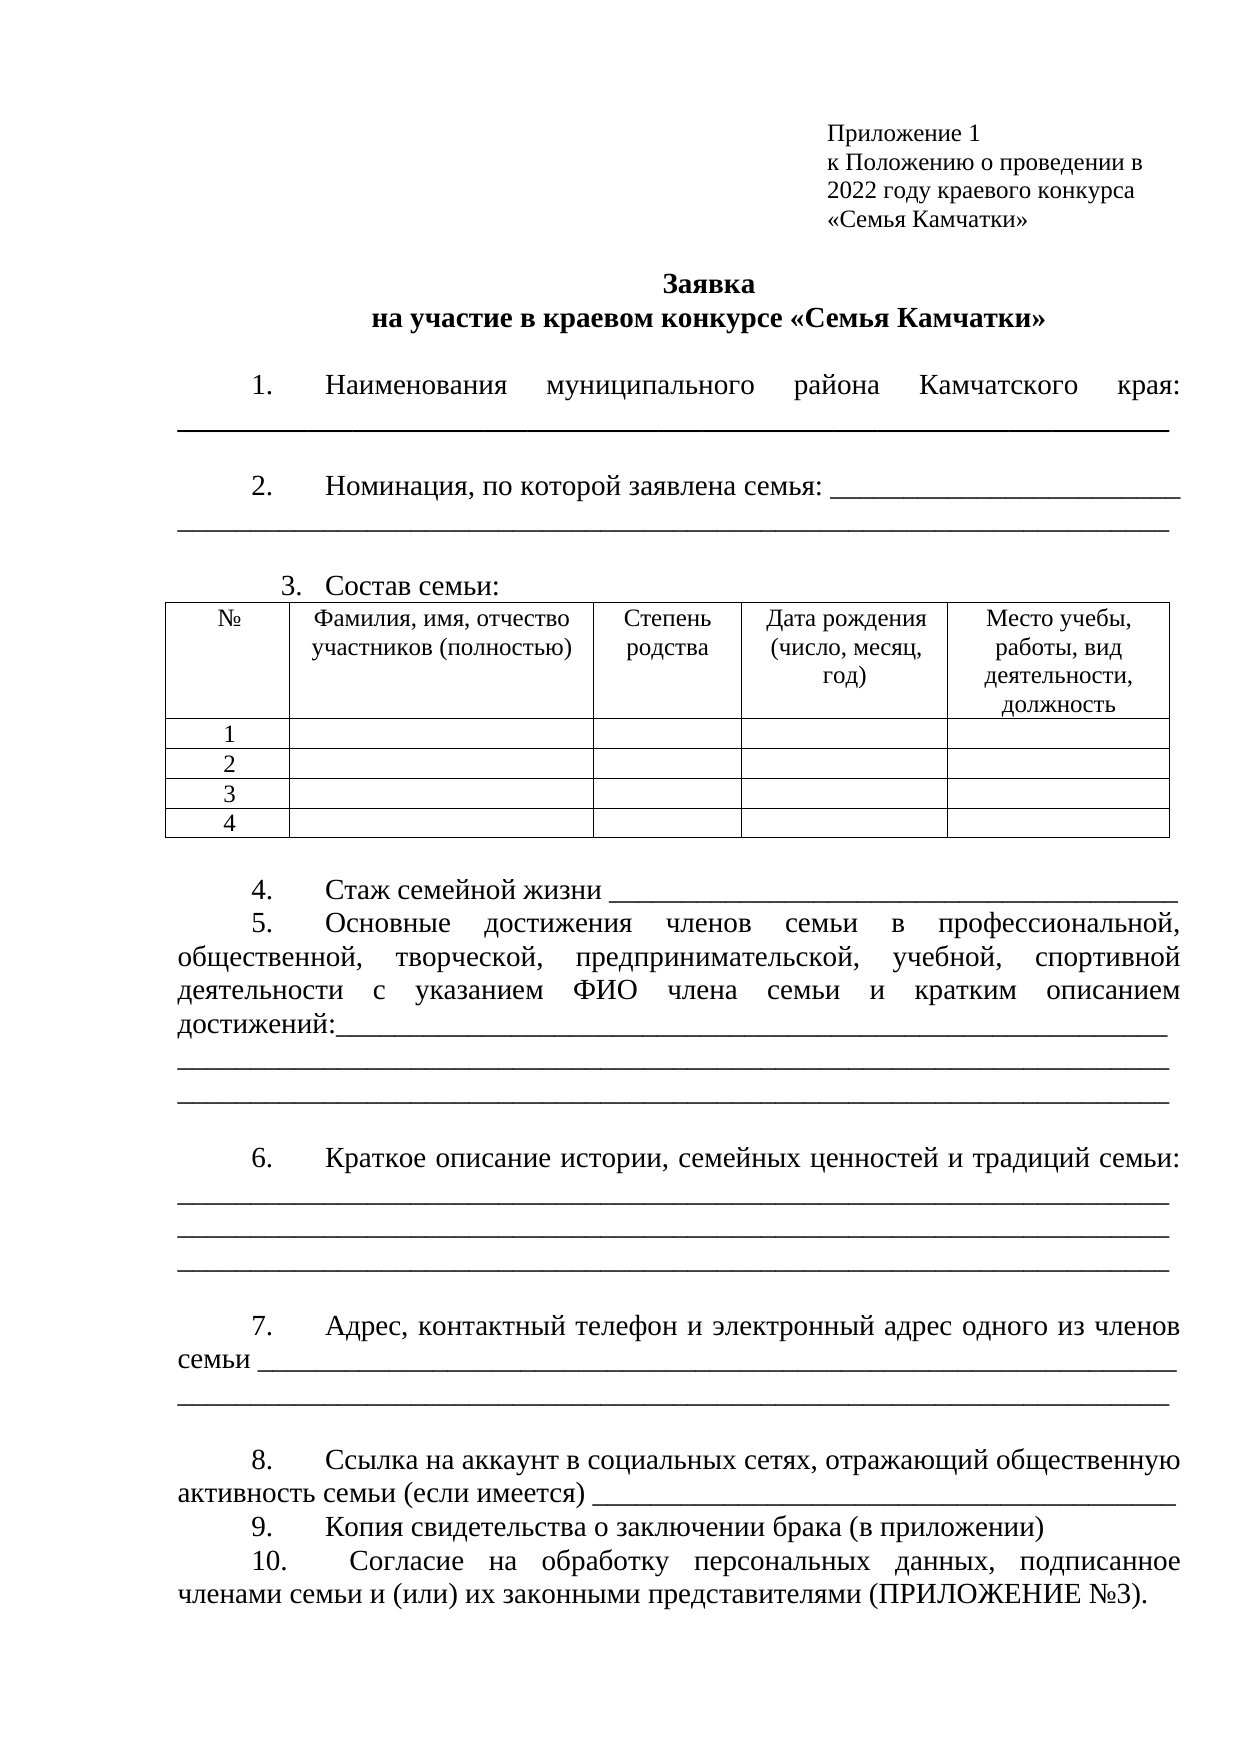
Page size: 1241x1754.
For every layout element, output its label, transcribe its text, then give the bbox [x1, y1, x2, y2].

list Согласие на обработку персональных данных, подписанное членами семьи и (или) их законными представителями (ПРИЛОЖЕНИЕ №3). [177, 1543, 1181, 1610]
table_header Степень родства [594, 603, 741, 718]
table_cell 4 [166, 809, 289, 837]
text к Положению о проведении в 2022 году краевого конкурса «Семья Камчатки» [827, 147, 1181, 233]
list Копия свидетельства о заключении брака (в приложении) [177, 1509, 1181, 1543]
table_cell [948, 719, 1169, 748]
table_cell [948, 749, 1169, 778]
table_cell [594, 809, 741, 837]
table_header Дата рождения (число, месяц, год) [742, 603, 947, 718]
table_cell [742, 779, 947, 807]
text Приложение 1 [827, 118, 1181, 147]
list Ссылка на аккаунт в социальных сетях, отражающий общественную активность семьи (если имеется) ________________________________________ [177, 1442, 1181, 1509]
table_cell 1 [166, 719, 289, 748]
table_cell [290, 749, 593, 778]
table_cell [948, 809, 1169, 837]
list Наименования муниципального района Камчатского края: ____________________________________________________________________ [177, 367, 1181, 434]
table_cell [742, 749, 947, 778]
table_header № [166, 603, 289, 718]
text ____________________________________________________________________ [177, 1375, 1181, 1408]
list Адрес, контактный телефон и электронный адрес одного из членов семьи _______________________________________________________________ [177, 1308, 1181, 1375]
list Номинация, по которой заявлена семья: ________________________ ____________________________________________________________________ [177, 468, 1181, 535]
table_cell [290, 809, 593, 837]
table_cell [290, 719, 593, 748]
table_cell [948, 779, 1169, 807]
list Состав семьи: [207, 568, 1181, 602]
table_cell [594, 719, 741, 748]
table_cell [742, 719, 947, 748]
table_cell [290, 779, 593, 807]
list Основные достижения членов семьи в профессиональной, общественной, творческой, предпринимательской, учебной, спортивной деятельности с указанием ФИО члена семьи и кратким описанием достижений:_________________________________________________________________________________________________________________________________________________________________________________________________ [177, 905, 1181, 1107]
table_cell [742, 809, 947, 837]
list Краткое описание истории, семейных ценностей и традиций семьи: ____________________________________________________________________________________________________________________________________________________________________________________________________________ [177, 1140, 1181, 1274]
table_cell [594, 779, 741, 807]
text Заявка [177, 267, 1181, 300]
table_cell 2 [166, 749, 289, 778]
table_cell 3 [166, 779, 289, 807]
text на участие в краевом конкурсе «Семья Камчатки» [177, 300, 1181, 334]
table_cell [594, 749, 741, 778]
list Стаж семейной жизни _______________________________________ [177, 872, 1181, 905]
table_header Место учебы, работы, вид деятельности, должность [948, 603, 1169, 718]
table_header Фамилия, имя, отчество участников (полностью) [290, 603, 593, 718]
